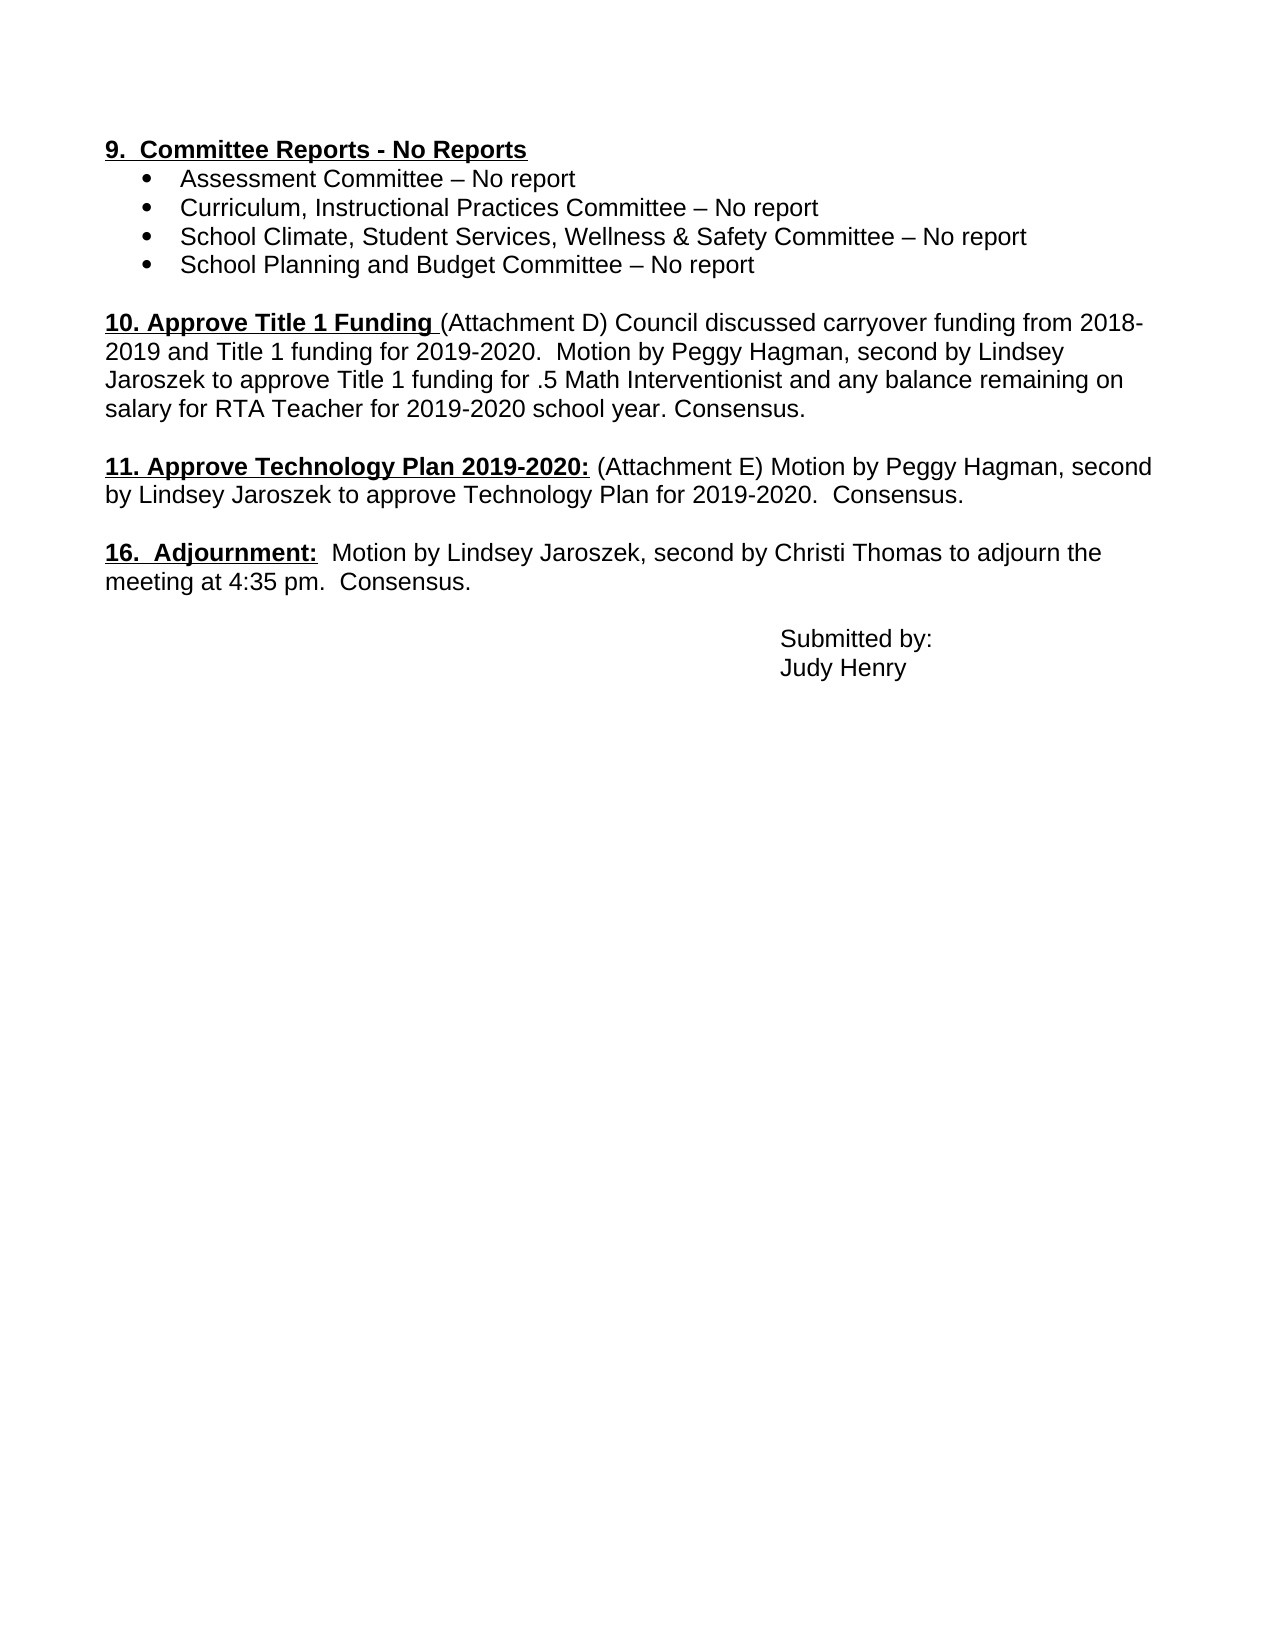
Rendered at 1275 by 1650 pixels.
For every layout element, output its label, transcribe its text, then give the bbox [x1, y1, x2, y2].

text 11. Approve Technology Plan 2019-2020: (Attachment E) Motion by Peggy Hagman, second by Lindsey Jaroszek to approve Technology Plan for 2019-2020. Consensus. [105, 452, 1170, 509]
text 16. Adjournment: Motion by Lindsey Jaroszek, second by Christi Thomas to adjourn the meeting at 4:35 pm. Consensus. [105, 538, 1170, 595]
list School Planning and Budget Committee – No report [142, 250, 1170, 279]
list Assessment Committee – No report [142, 164, 1170, 193]
text 9. Committee Reports - No Reports [105, 135, 1170, 164]
list Curriculum, Instructional Practices Committee – No report [142, 193, 1170, 221]
text 10. Approve Title 1 Funding (Attachment D) Council discussed carryover funding from 2018-2019 and Title 1 funding for 2019-2020. Motion by Peggy Hagman, second by Lindsey Jaroszek to approve Title 1 funding for .5 Math Interventionist and any balance remaining on salary for RTA Teacher for 2019-2020 school year. Consensus. [105, 308, 1170, 423]
text Judy Henry [105, 653, 1170, 682]
text Submitted by: [105, 624, 1170, 653]
list School Climate, Student Services, Wellness & Safety Committee – No report [142, 221, 1170, 250]
